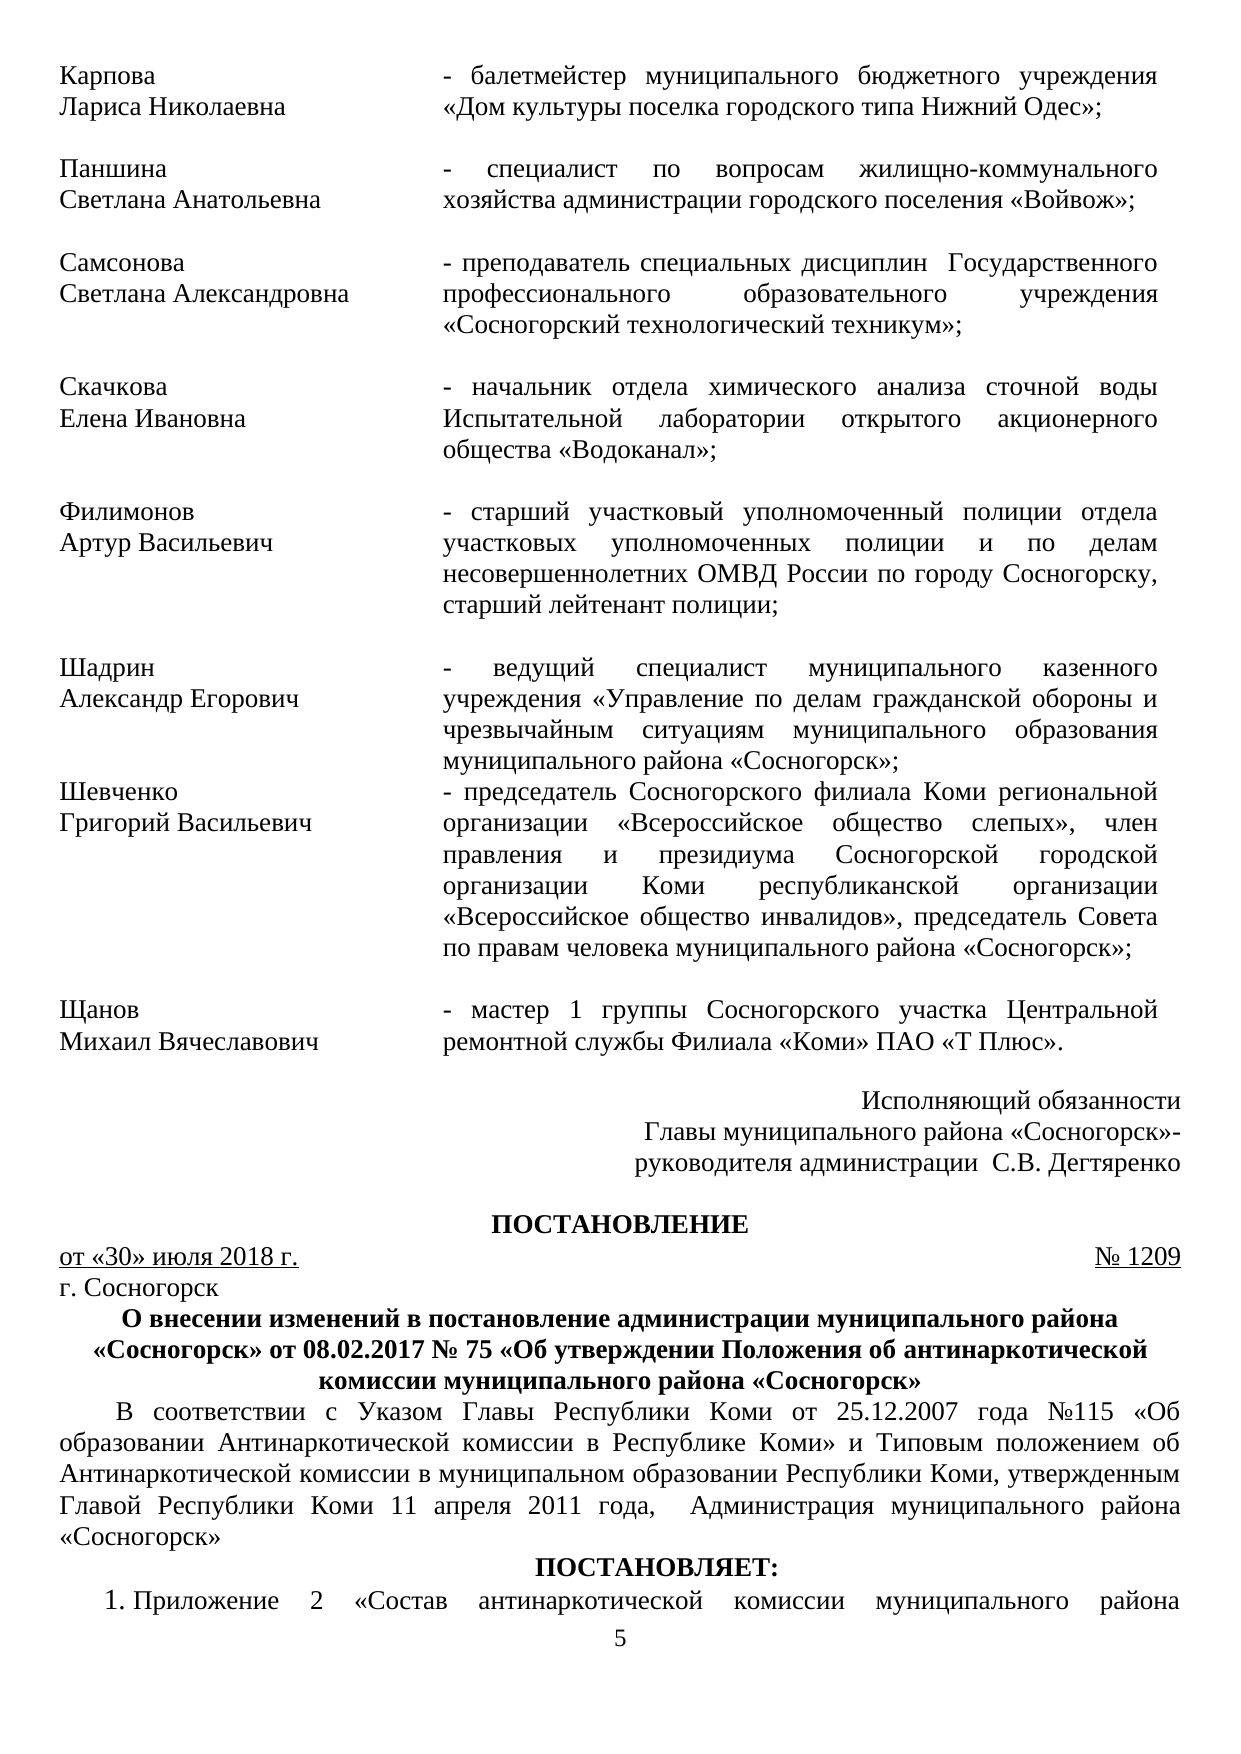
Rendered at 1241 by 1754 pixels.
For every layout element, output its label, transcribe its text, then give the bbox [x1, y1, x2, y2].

table_cell - председатель Сосногорского филиала Коми региональной организации «Всероссийское общество слепых», член правления и президиума Сосногорской городской организации Коми республиканской организации «Всероссийское общество инвалидов», председатель Совета по правам человека муниципального района «Сосногорск»; [431, 775, 1170, 993]
text Главы муниципального района «Сосногорск»- [59, 1115, 1181, 1146]
table_cell Щанов Михаил Вячеславович [48, 994, 431, 1084]
table_cell Скачкова Елена Ивановна [48, 371, 431, 495]
table_cell - старший участковый уполномоченный полиции отдела участковых уполномоченных полиции и по делам несовершеннолетних ОМВД России по городу Сосногорску, старший лейтенант полиции; [431, 495, 1170, 651]
table_cell Филимонов Артур Васильевич [48, 495, 431, 651]
text от «30» июля 2018 г. № 1209 г. Сосногорск [59, 1239, 1181, 1302]
table_cell - балетмейстер муниципального бюджетного учреждения «Дом культуры поселка городского типа Нижний Одес»; [431, 59, 1170, 152]
subtitle ПОСТАНОВЛЕНИЕ [59, 1208, 1181, 1239]
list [59, 1582, 1181, 1616]
table_cell Шевченко Григорий Васильевич [48, 775, 431, 993]
table_cell - преподаватель специальных дисциплин Государственного профессионального образовательного учреждения «Сосногорский технологический техникум»; [431, 246, 1170, 371]
table_cell - специалист по вопросам жилищно-коммунального хозяйства администрации городского поселения «Войвож»; [431, 153, 1170, 246]
text Исполняющий обязанности [59, 1084, 1181, 1115]
text руководителя администрации С.В. Дегтяренко [59, 1146, 1181, 1177]
table_cell Карпова Лариса Николаевна [48, 59, 431, 152]
table_cell - ведущий специалист муниципального казенного учреждения «Управление по делам гражданской обороны и чрезвычайным ситуациям муниципального образования муниципального района «Сосногорск»; [431, 651, 1170, 775]
text В соответствии с Указом Главы Республики Коми от 25.12.2007 года №115 «Об образовании Антинаркотической комиссии в Республике Коми» и Типовым положением об Антинаркотической комиссии в муниципальном образовании Республики Коми, утвержденным Главой Республики Коми 11 апреля 2011 года, Администрация муниципального района «Сосногорск» [59, 1395, 1181, 1551]
text ПОСТАНОВЛЯЕТ: [59, 1551, 1181, 1582]
table_cell Самсонова Светлана Александровна [48, 246, 431, 371]
table_cell Паншина Светлана Анатольевна [48, 153, 431, 246]
text О внесении изменений в постановление администрации муниципального района «Сосногорск» от 08.02.2017 № 75 «Об утверждении Положения об антинаркотической комиссии муниципального района «Сосногорск» [59, 1302, 1181, 1395]
table_cell Шадрин Александр Егорович [48, 651, 431, 775]
table_cell - мастер 1 группы Сосногорского участка Центральной ремонтной службы Филиала «Коми» ПАО «Т Плюс». [431, 994, 1170, 1084]
table_cell - начальник отдела химического анализа сточной воды Испытательной лаборатории открытого акционерного общества «Водоканал»; [431, 371, 1170, 495]
